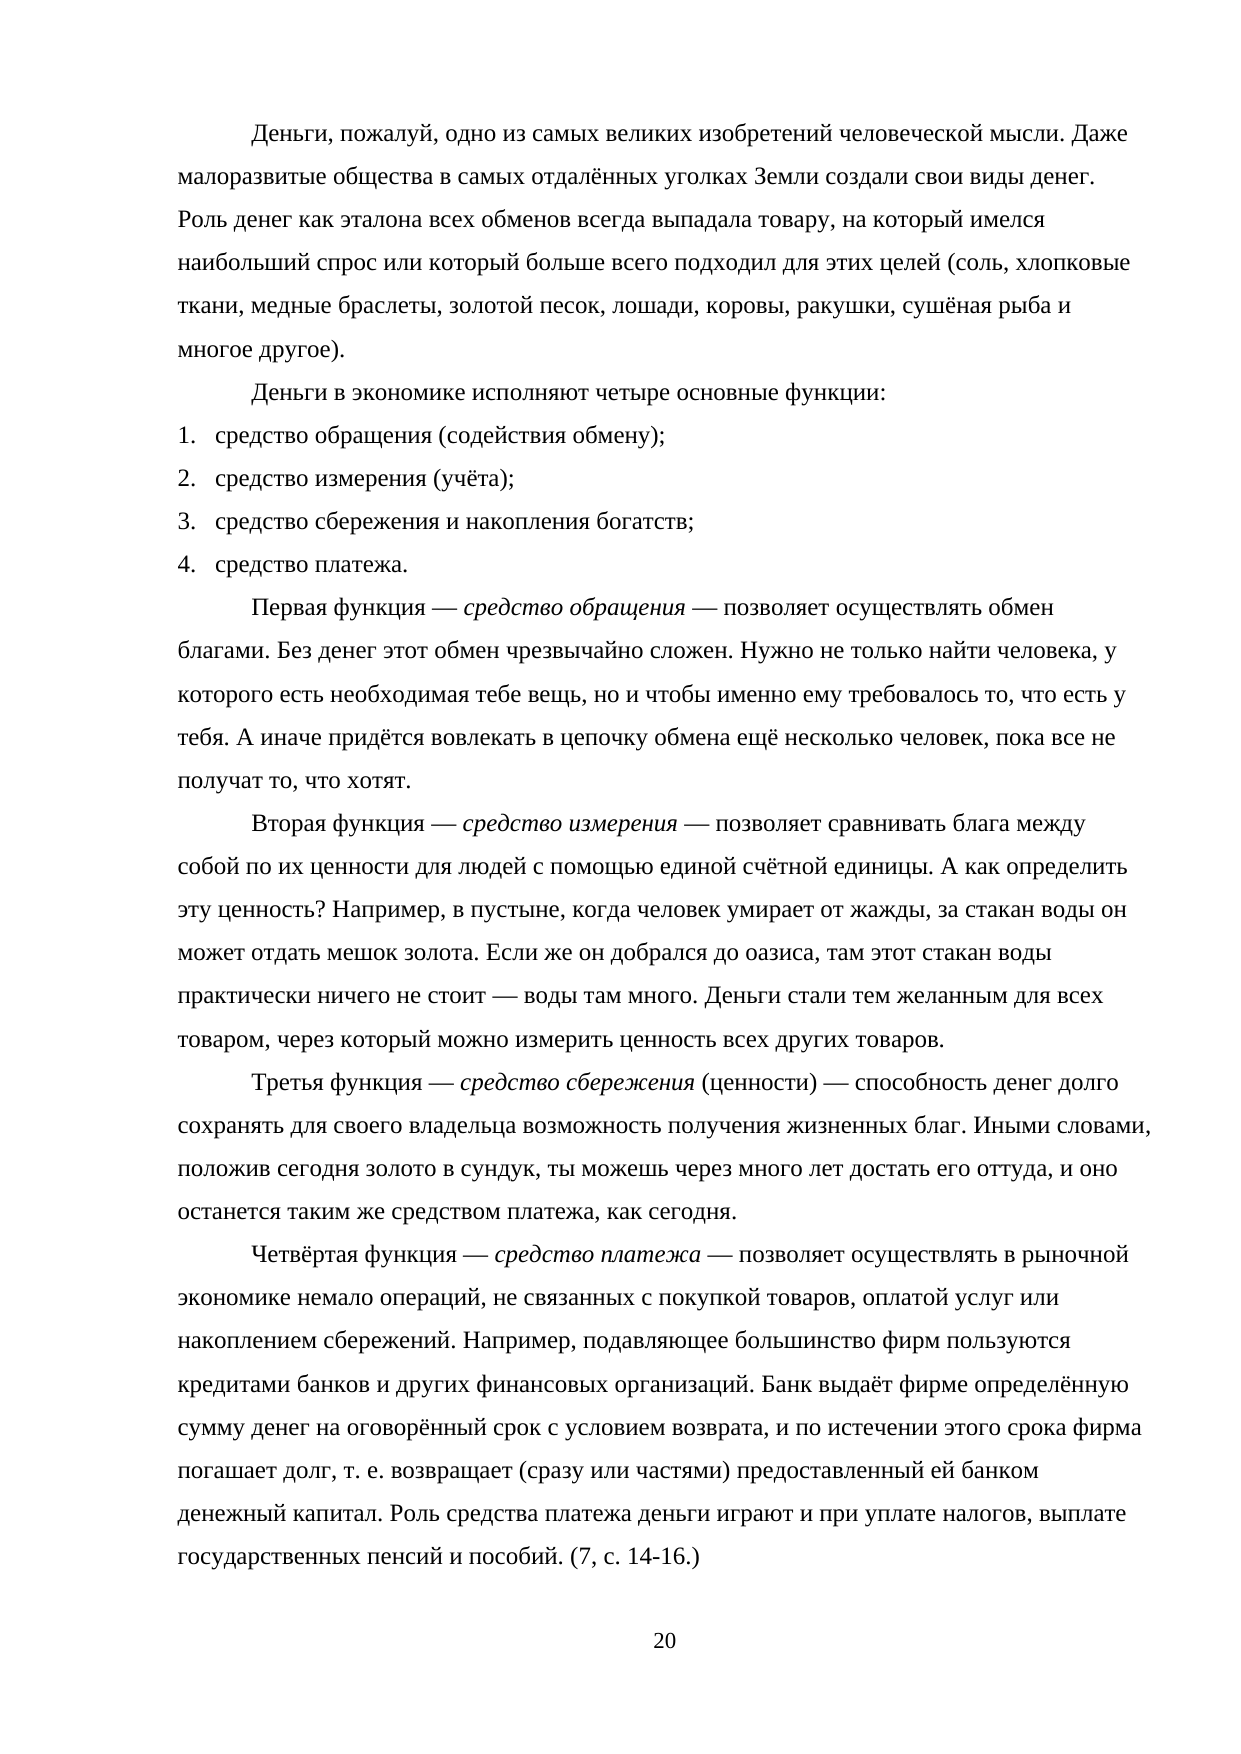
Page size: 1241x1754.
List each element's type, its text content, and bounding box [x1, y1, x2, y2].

text Первая функция — средство обращения — позволяет осуществлять обмен благами. Без денег этот обмен чрезвычайно сложен. Нужно не только найти человека, у которого есть необходимая тебе вещь, но и чтобы именно ему требовалось то, что есть у тебя. А иначе придётся вовлекать в цепочку обмена ещё несколько человек, пока все не получат то, что хотят. [177, 592, 1152, 794]
text государственных пенсий и пособий. (7, с. 14-16.) [177, 1541, 1152, 1570]
text Четвёртая функция — средство платежа — позволяет осуществлять в рыночной экономике немало операций, не связанных с покупкой товаров, оплатой услуг или накоплением сбережений. Например, подавляющее большинство фирм пользуются кредитами банков и других финансовых организаций. Банк выдаёт фирме определённую сумму денег на оговорённый срок с условием возврата, и по истечении этого срока фирма погашает долг, т. е. возвращает (сразу или частями) предоставленный ей банком денежный капитал. Роль средства платежа деньги играют и при уплате налогов, выплате [177, 1239, 1152, 1527]
list средство обращения (содействия обмену); [177, 420, 1152, 449]
text Деньги, пожалуй, одно из самых великих изобретений человеческой мысли. Даже малоразвитые общества в самых отдалённых уголках Земли создали свои виды денег. Роль денег как эталона всех обменов всегда выпадала товару, на который имелся наибольший спрос или который больше всего подходил для этих целей (соль, хлопковые ткани, медные браслеты, золотой песок, лошади, коровы, ракушки, сушёная рыба и многое другое). [177, 118, 1152, 362]
text Третья функция — средство сбережения (ценности) — способность денег долго сохранять для своего владельца возможность получения жизненных благ. Иными словами, положив сегодня золото в сундук, ты можешь через много лет достать его оттуда, и оно останется таким же средством платежа, как сегодня. [177, 1067, 1152, 1225]
text Деньги в экономике исполняют четыре основные функции: [177, 377, 1152, 406]
text Вторая функция — средство измерения — позволяет сравнивать блага между собой по их ценности для людей с помощью единой счётной единицы. А как определить эту ценность? Например, в пустыне, когда человек умирает от жажды, за стакан воды он может отдать мешок золота. Если же он добрался до оазиса, там этот стакан воды практически ничего не стоит — воды там много. Деньги стали тем желанным для всех товаром, через который можно измерить ценность всех других товаров. [177, 808, 1152, 1052]
list средство платежа. [177, 549, 1152, 578]
list средство измерения (учёта); [177, 463, 1152, 492]
list средство сбережения и накопления богатств; [177, 506, 1152, 535]
